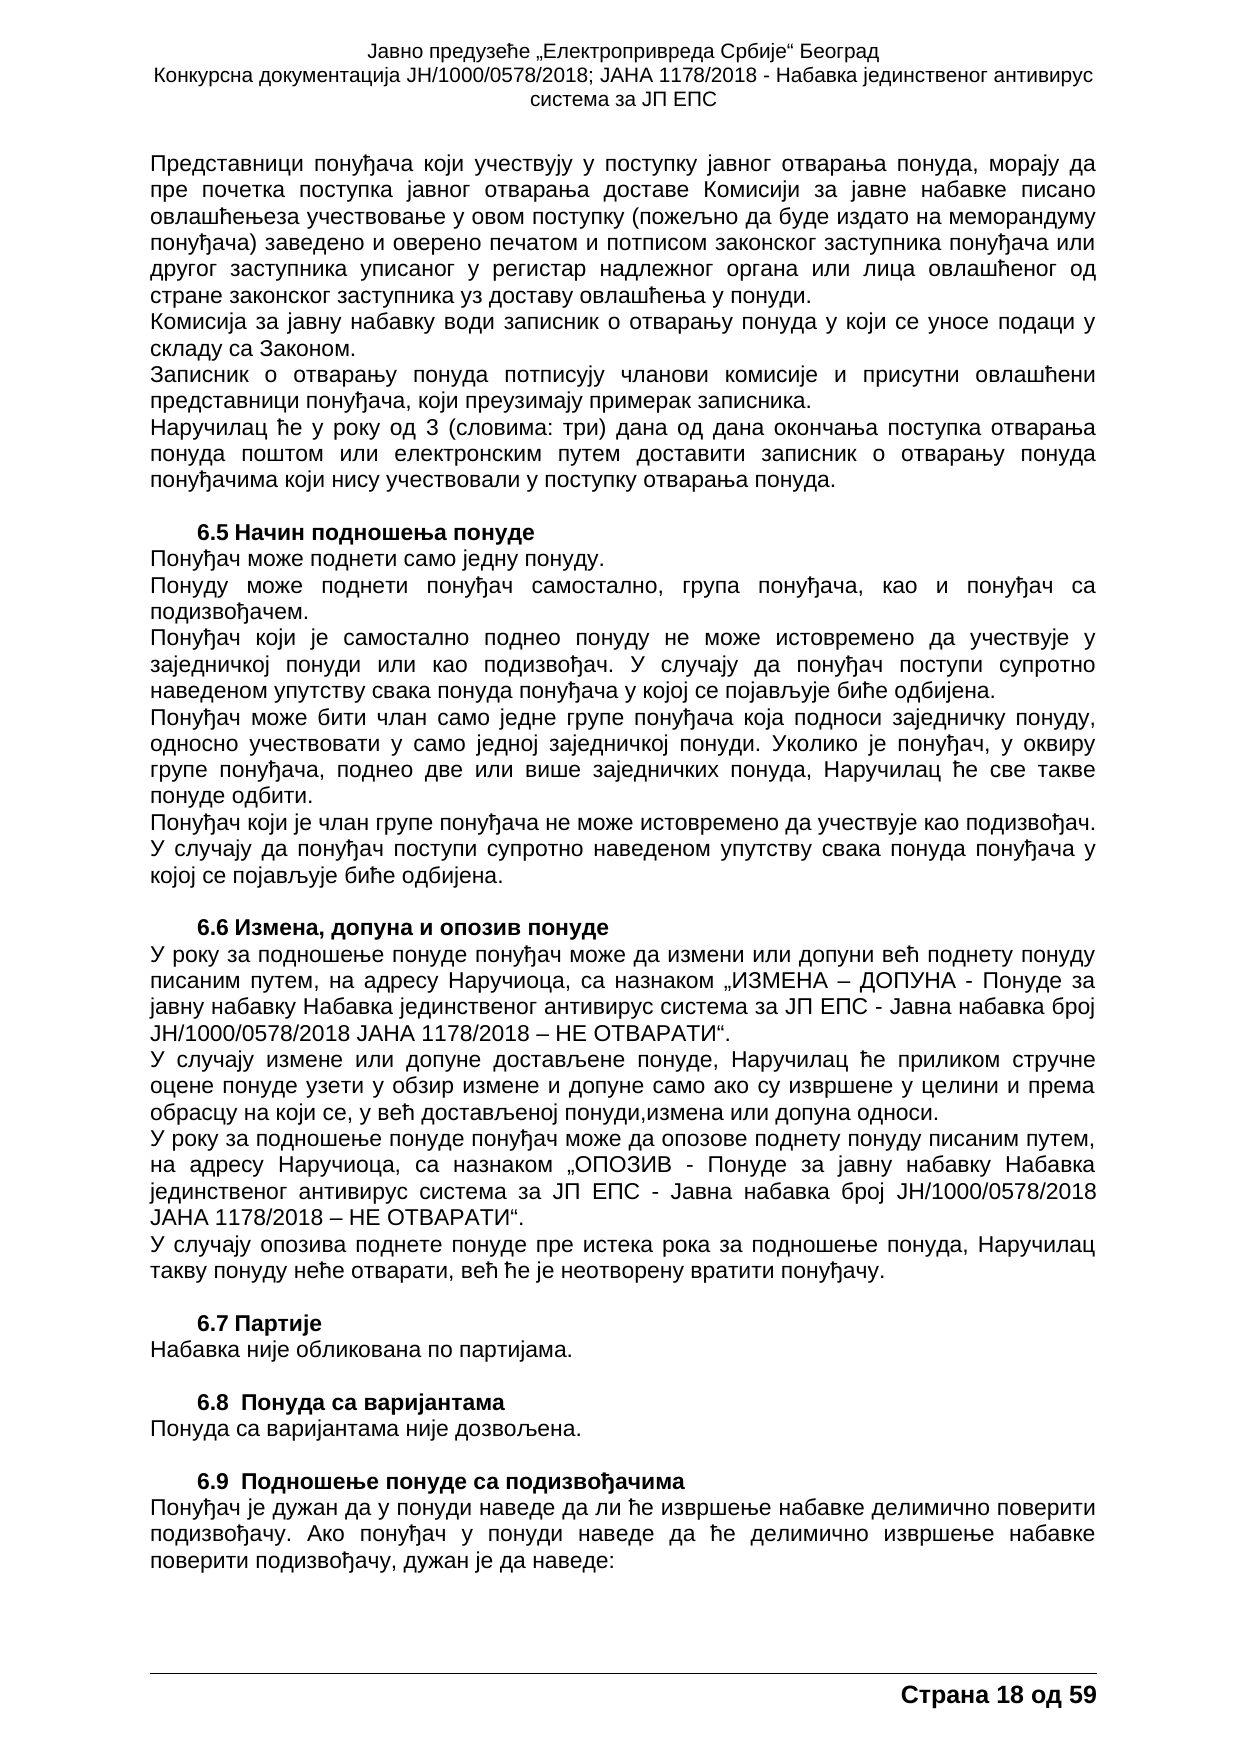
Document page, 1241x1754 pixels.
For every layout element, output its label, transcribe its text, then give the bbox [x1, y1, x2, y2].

list Понуда са варијантама [197, 1389, 1097, 1415]
list Измена, допуна и опозив понуде [197, 914, 1097, 941]
text Понуђач који је члан групе понуђача не може истовремено да учествује као подизвођач. У случају да понуђач поступи супротно наведеном упутству свака понуда понуђача у којој се појављује биће одбијена. [150, 809, 1097, 888]
text Понуда са варијантама није дозвољена. [150, 1415, 1097, 1441]
text Понуђач који је самостално поднео понуду не може истовремено да учествује у заједничкој понуди или као подизвођач. У случају да понуђач поступи супротно наведеном упутству свака понуда понуђача у којој се појављује биће одбијена. [150, 624, 1097, 703]
text Наручилац ће у року од 3 (словима: три) дана од дана окончања поступка отварања понуда поштом или електронским путем доставити записник о отварању понуда понуђачима који нису учествовали у поступку отварања понуда. [150, 413, 1097, 493]
text Представници понуђача који учествују у поступку јавног отварања понуда, морају да пре почетка поступка јавног отварања доставе Комисији за јавне набавке писано овлашћењеза учествовање у овом поступку (пожељно да буде издато на меморандуму понуђача) заведено и оверено печатом и потписом законског заступника понуђача или другог заступника уписаног у регистар надлежног органа или лица овлашћеног од стране законског заступника уз доставу овлашћења у понуди. [150, 150, 1097, 308]
text Понуђач је дужан да у понуди наведе да ли ће извршење набавке делимично поверити подизвођачу. Ако понуђач у понуди наведе да ће делимично извршење набавке поверити подизвођачу, дужан је да наведе: [150, 1494, 1097, 1573]
text Понуђач може поднети само једну понуду. [150, 545, 1097, 572]
text Понуђач може бити члан само једне групе понуђача која подноси заједничку понуду, односно учествовати у само једној заједничкој понуди. Уколико је понуђач, у оквиру групе понуђача, поднео две или више заједничких понуда, Наручилац ће све такве понуде одбити. [150, 703, 1097, 809]
text Понуду може поднети понуђач самостално, група понуђача, као и понуђач са подизвођачем. [150, 572, 1097, 624]
text У случају опозива поднете понуде пре истека рока за подношење понуда, Наручилац такву понуду неће отварати, већ ће је неотворену вратити понуђачу. [150, 1231, 1097, 1283]
text У року за подношење понуде понуђач може да опозове поднету понуду писаним путем, на адресу Наручиоца, са назнаком „ОПОЗИВ - Понуде за јавну набавку Набавка јединственог антивирус система за ЈП ЕПС - Јавна набавка број ЈН/1000/0578/2018 ЈАНА 1178/2018 – НЕ ОТВАРАТИ“. [150, 1125, 1097, 1231]
text Набавка није обликована по партијама. [150, 1336, 1097, 1362]
text У року за подношење понуде понуђач може да измени или допуни већ поднету понуду писаним путем, на адресу Наручиоца, са назнаком „ИЗМЕНА – ДОПУНА - Понуде за јавну набавку Набавка јединственог антивирус система за ЈП ЕПС - Јавна набавка број ЈН/1000/0578/2018 ЈАНА 1178/2018 – НЕ ОТВАРАТИ“. [150, 941, 1097, 1046]
list Подношење понуде са подизвођачима [197, 1468, 1097, 1494]
text Комисија за јавну набавку води записник о отварању понуда у који се уносе подаци у складу са Законом. [150, 308, 1097, 361]
list Партије [197, 1309, 1097, 1336]
text Записник о отварању понуда потписују чланови комисије и присутни овлашћени представници понуђача, који преузимају примерак записника. [150, 361, 1097, 413]
list Начин подношења понуде [197, 519, 1097, 545]
text У случају измене или допуне достављене понуде, Наручилац ће приликом стручне оцене понуде узети у обзир измене и допуне само ако су извршене у целини и према обрасцу на који се, у већ достављеној понуди,измена или допуна односи. [150, 1046, 1097, 1125]
